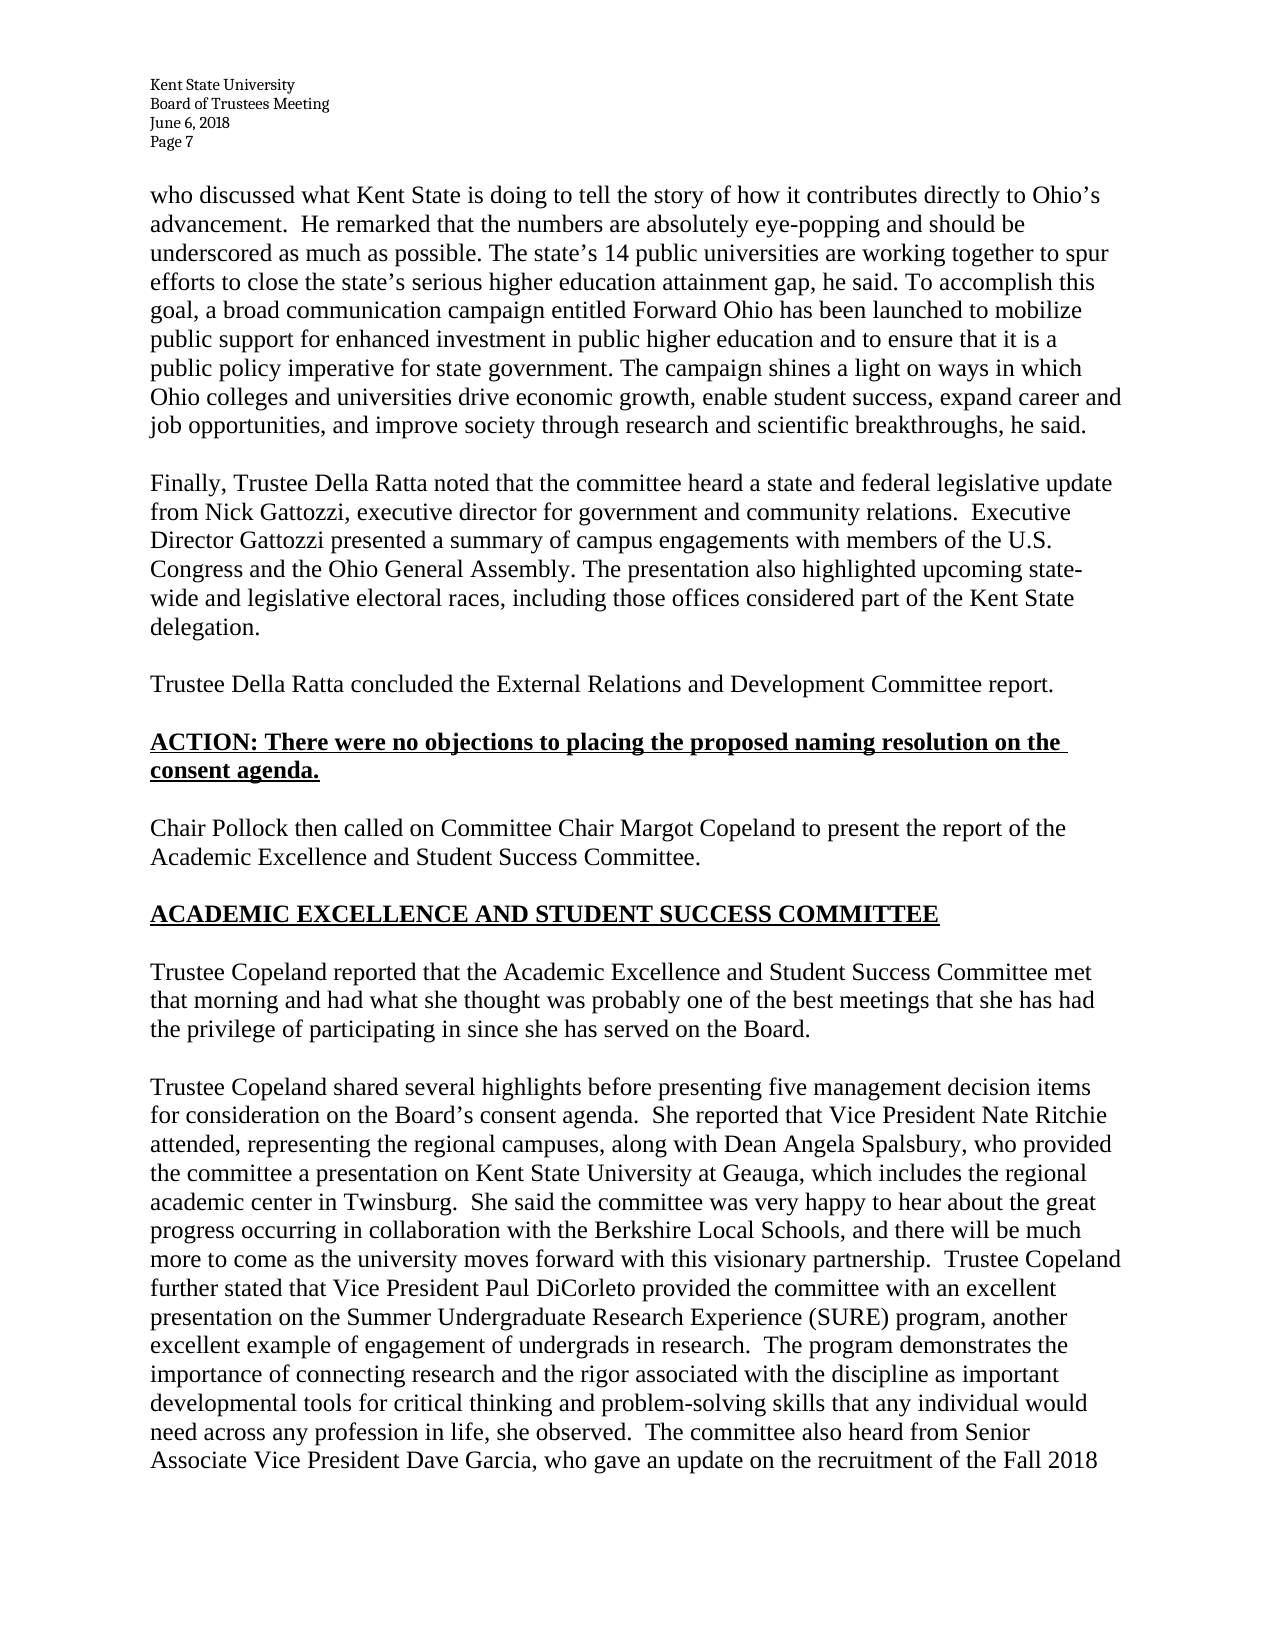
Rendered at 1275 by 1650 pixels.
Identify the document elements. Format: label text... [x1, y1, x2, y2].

text Trustee Della Ratta concluded the External Relations and Development Committee report. [150, 669, 1125, 698]
text Finally, Trustee Della Ratta noted that the committee heard a state and federal legislative update from Nick Gattozzi, executive director for government and community relations. Executive Director Gattozzi presented a summary of campus engagements with members of the U.S. Congress and the Ohio General Assembly. The presentation also highlighted upcoming state-wide and legislative electoral races, including those offices considered part of the Kent State delegation. [150, 468, 1125, 640]
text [150, 180, 1125, 439]
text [150, 1072, 1125, 1474]
text ACTION: There were no objections to placing the proposed naming resolution on the consent agenda. [150, 727, 1125, 784]
text Chair Pollock then called on Committee Chair Margot Copeland to present the report of the Academic Excellence and Student Success Committee. [150, 813, 1125, 870]
text Trustee Copeland reported that the Academic Excellence and Student Success Committee met that morning and had what she thought was probably one of the best meetings that she has had the privilege of participating in since she has served on the Board. [150, 957, 1125, 1043]
text ACADEMIC EXCELLENCE AND STUDENT SUCCESS COMMITTEE [150, 899, 1125, 928]
